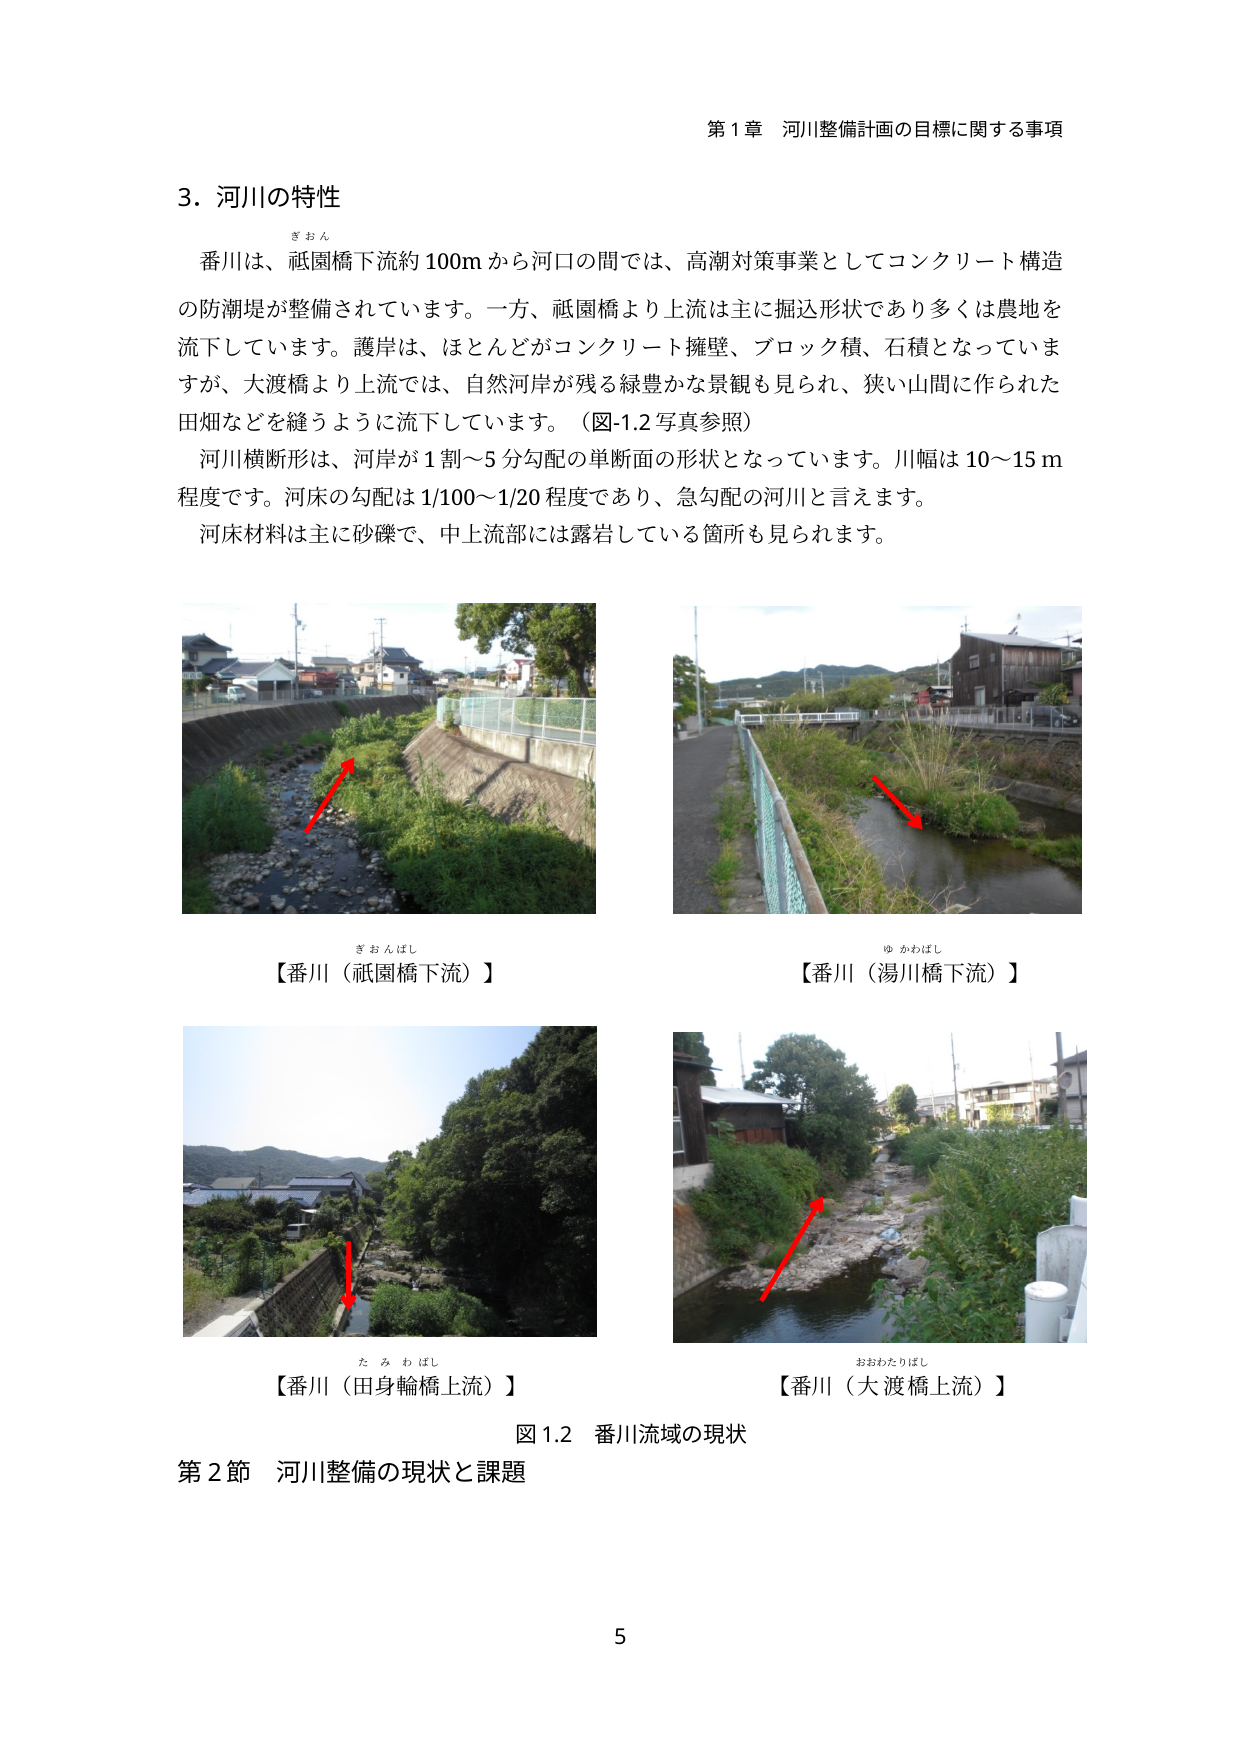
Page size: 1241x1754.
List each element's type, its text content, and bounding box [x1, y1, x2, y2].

text 【番川（下流）】 【番川（下流）】 [177, 927, 1063, 1002]
text 番川は、橋下流約100mから河口の間では、高潮対策事業としてコンクリート構造の防潮堤が整備されています。一方、祗園橋より上流は主に掘込形状であり多くは農地を流下しています。護岸は、ほとんどがコンクリート擁壁、ブロック積、石積となっていますが、大渡橋より上流では、自然河岸が残る緑豊かな景観も見られ、狭い山間に作られた田畑などを縫うように流下しています。（図-1.2写真参照） [177, 215, 1063, 440]
picture [673, 1032, 1087, 1343]
picture [673, 606, 1082, 914]
text 【番川（上流）】 【番川（上流）】 [177, 1340, 1063, 1415]
picture [182, 603, 596, 914]
text 3．河川の特性 [177, 177, 1063, 215]
picture [183, 1026, 597, 1337]
text 河床材料は主に砂礫で、中上流部には露岩している箇所も見られます。 [177, 515, 1063, 552]
text 第2節 河川整備の現状と課題 [177, 1452, 1063, 1490]
text 河川横断形は、河岸が1割～5分勾配の単断面の形状となっています。川幅は10～15ｍ程度です。河床の勾配は1/100～1/20程度であり、急勾配の河川と言えます。 [177, 440, 1063, 515]
text 図1.2 番川流域の現状 [177, 1415, 1063, 1452]
